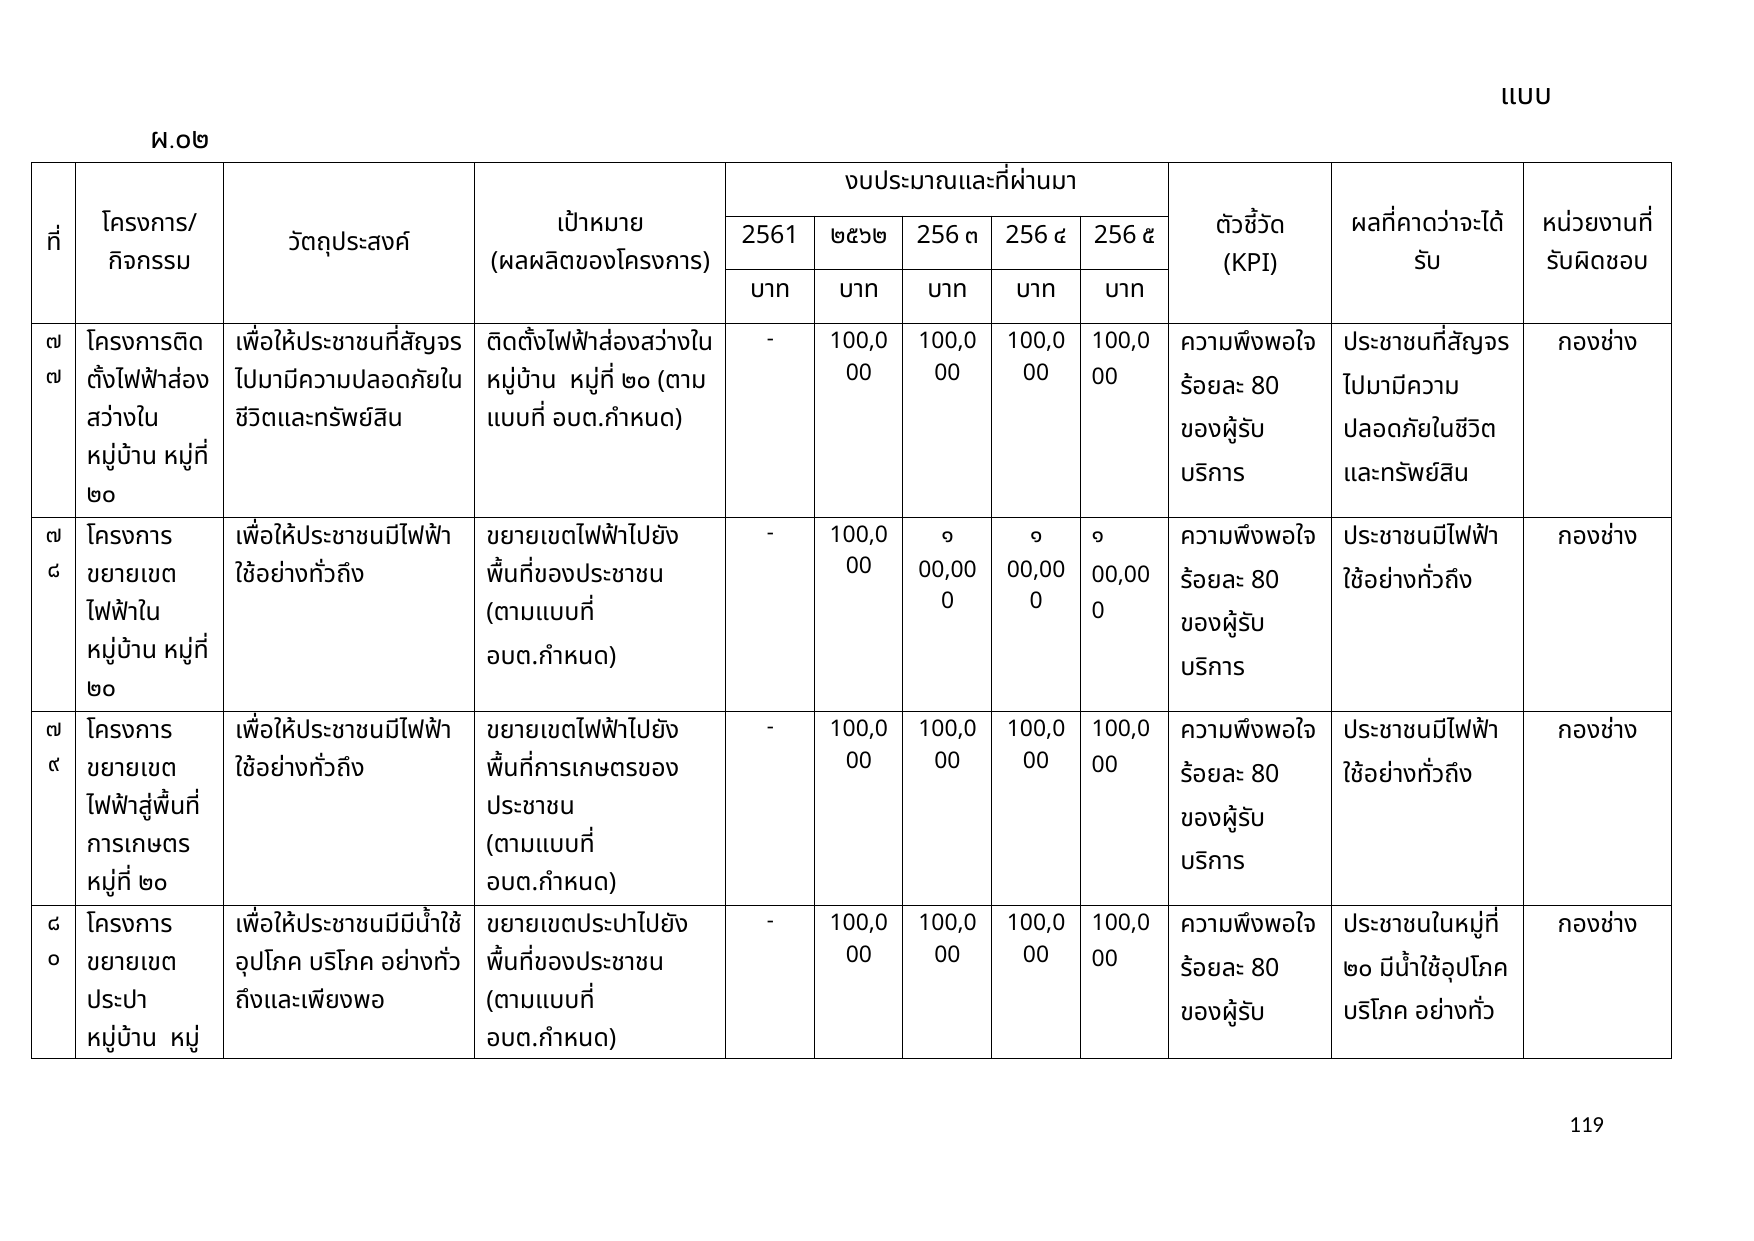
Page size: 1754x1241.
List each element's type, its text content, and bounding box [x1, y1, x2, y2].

table_cell บาท [903, 270, 991, 323]
table_cell กองช่าง [1524, 712, 1671, 905]
table_cell 100,000 [815, 712, 902, 905]
table_cell บาท [726, 270, 814, 323]
table_cell ประชาชนที่สัญจรไปมามีความปลอดภัยในชีวิตและทรัพย์สิน [1332, 324, 1523, 517]
table_cell ๑00,000 [1081, 518, 1168, 711]
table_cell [224, 906, 474, 1058]
table_cell - [726, 518, 814, 711]
table_cell ที่ [32, 163, 75, 323]
table_cell 100,000 [903, 324, 991, 517]
table_cell ผลที่คาดว่าจะได้รับ [1332, 163, 1523, 323]
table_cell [76, 906, 223, 1058]
table_cell [726, 163, 814, 216]
table_cell กองช่าง [1524, 324, 1671, 517]
table_cell ติดตั้งไฟฟ้าส่องสว่างในหมู่บ้าน หมู่ที่ ๒๐ (ตามแบบที่ อบต.กำหนด) [475, 324, 725, 517]
table_cell บาท [815, 270, 902, 323]
table_cell ๗๙ [32, 712, 75, 905]
table_cell 100,000 [815, 324, 902, 517]
table_cell ๑00,000 [992, 518, 1080, 711]
table_cell เพื่อให้ประชาชนมีไฟฟ้าใช้อย่างทั่วถึง [224, 518, 474, 711]
table_cell - [726, 906, 814, 1058]
table_cell โครงการติดตั้งไฟฟ้าส่องสว่างในหมู่บ้าน หมู่ที่ ๒๐ [76, 324, 223, 517]
table_cell 100,000 [992, 324, 1080, 517]
table_cell ประชาชนมีไฟฟ้าใช้อย่างทั่วถึง [1332, 712, 1523, 905]
table_cell 100,000 [992, 906, 1080, 1058]
table_cell เป้าหมาย (ผลผลิตของโครงการ) [475, 163, 725, 323]
table_cell 100,000 [1081, 712, 1168, 905]
table_cell 100,000 [1081, 906, 1168, 1058]
table_cell เพื่อให้ประชาชนที่สัญจรไปมามีความปลอดภัยในชีวิตและทรัพย์สิน [224, 324, 474, 517]
table_cell 256๕ [1081, 217, 1168, 269]
table_cell บาท [1081, 270, 1168, 323]
table_cell 100,000 [815, 518, 902, 711]
table_cell 256๔ [992, 217, 1080, 269]
table_cell งบประมาณและที่ผ่านมา [814, 163, 1168, 216]
table_cell ความพึงพอใจร้อยละ 80 ของผู้รับบริการ [1169, 324, 1331, 517]
table_cell โครงการ/กิจกรรม [76, 163, 223, 323]
table_cell - [726, 324, 814, 517]
table_cell 256๓ [903, 217, 991, 269]
table_cell โครงการขยายเขตไฟฟ้าในหมู่บ้าน หมู่ที่ ๒๐ [76, 518, 223, 711]
table_cell ตัวชี้วัด (KPI) [1169, 163, 1331, 323]
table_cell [475, 906, 725, 1058]
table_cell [1332, 906, 1523, 1058]
table_cell ขยายเขตไฟฟ้าไปยังพื้นที่การเกษตรของประชาชน (ตามแบบที่ อบต.กำหนด) [475, 712, 725, 905]
table_cell หน่วยงานที่รับผิดชอบ [1524, 163, 1671, 323]
table_cell 100,000 [903, 906, 991, 1058]
table_cell 2561 [726, 217, 814, 269]
table_cell ๒๕๖๒ [815, 217, 902, 269]
table_cell เพื่อให้ประชาชนมีไฟฟ้าใช้อย่างทั่วถึง [224, 712, 474, 905]
table_cell 100,000 [815, 906, 902, 1058]
table_cell โครงการขยายเขตไฟฟ้าสู่พื้นที่การเกษตร หมู่ที่ ๒๐ [76, 712, 223, 905]
table_cell ความพึงพอใจร้อยละ 80 ของผู้รับบริการ [1169, 712, 1331, 905]
table_cell ความพึงพอใจร้อยละ 80 ของผู้รับบริการ [1169, 518, 1331, 711]
table_cell ๑00,000 [903, 518, 991, 711]
table_cell ๗๘ [32, 518, 75, 711]
table_cell 100,000 [992, 712, 1080, 905]
table_cell บาท [992, 270, 1080, 323]
table_cell 100,000 [1081, 324, 1168, 517]
table_cell ๗๗ [32, 324, 75, 517]
table_cell ๘๐ [32, 906, 75, 1058]
table_cell - [726, 712, 814, 905]
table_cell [1169, 906, 1331, 1058]
table_cell กองช่าง [1524, 906, 1671, 1058]
table_cell วัตถุประสงค์ [224, 163, 474, 323]
table_cell ประชาชนมีไฟฟ้าใช้อย่างทั่วถึง [1332, 518, 1523, 711]
table_cell ขยายเขตไฟฟ้าไปยังพื้นที่ของประชาชน (ตามแบบที่ อบต.กำหนด) [475, 518, 725, 711]
table_cell 100,000 [903, 712, 991, 905]
table_cell กองช่าง [1524, 518, 1671, 711]
